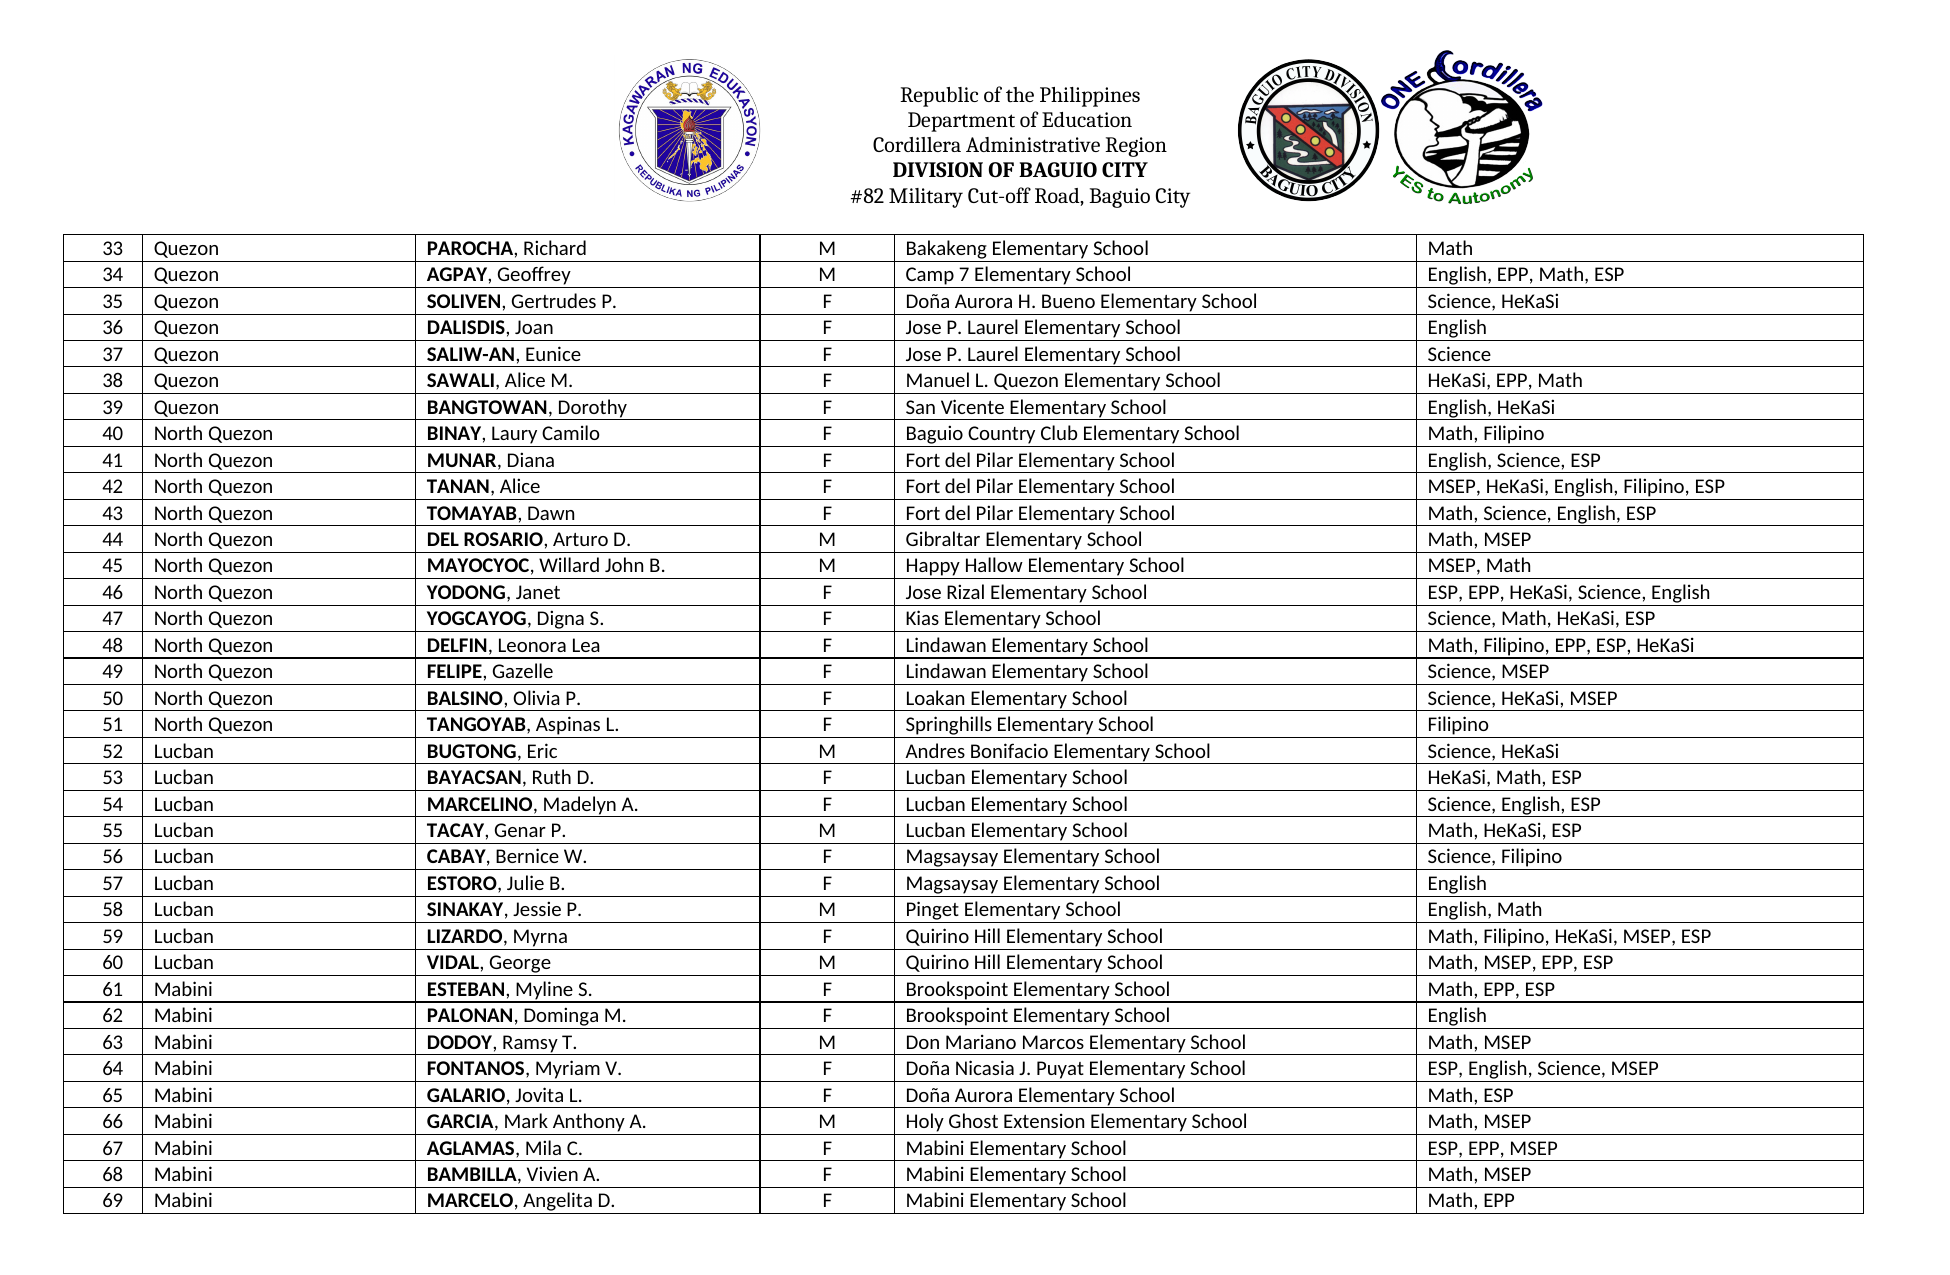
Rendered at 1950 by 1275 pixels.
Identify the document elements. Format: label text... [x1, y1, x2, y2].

table_cell Math, Filipino [1417, 420, 1863, 446]
table_cell Quezon [143, 262, 415, 287]
table_cell [64, 420, 142, 446]
table_cell Math, Filipino, EPP, ESP, HeKaSi [1417, 632, 1863, 657]
table_cell Math, MSEP [1417, 526, 1863, 552]
table_cell Mabini [143, 1188, 415, 1213]
table_cell Doña Aurora H. Bueno Elementary School [895, 288, 1416, 313]
table_cell [64, 606, 142, 631]
table_cell [64, 950, 142, 975]
table_cell F [761, 844, 894, 869]
table_cell Mabini [143, 1135, 415, 1160]
table_cell F [761, 632, 894, 657]
table_cell YOGCAYOG, Digna S. [416, 606, 759, 631]
table_cell Andres Bonifacio Elementary School [895, 738, 1416, 763]
table_cell BAYACSAN, Ruth D. [416, 764, 759, 790]
table_cell Lucban [143, 791, 415, 816]
table_cell F [761, 500, 894, 525]
table_cell Lucban Elementary School [895, 791, 1416, 816]
table_cell [64, 447, 142, 472]
table_cell F [761, 394, 894, 419]
table_cell North Quezon [143, 632, 415, 657]
table_cell [64, 1135, 142, 1160]
table_cell [64, 1029, 142, 1054]
table_cell F [761, 791, 894, 816]
table_cell Quezon [143, 315, 415, 340]
table_cell AGLAMAS, Mila C. [416, 1135, 759, 1160]
table_cell [64, 341, 142, 366]
table_cell F [761, 1082, 894, 1107]
table_cell Mabini [143, 1161, 415, 1187]
table_cell Quezon [143, 341, 415, 366]
table_cell F [761, 447, 894, 472]
table_cell Mabini [143, 1108, 415, 1134]
table_cell PAROCHA, Richard [416, 235, 759, 261]
table_cell North Quezon [143, 606, 415, 631]
picture [1234, 50, 1551, 206]
table_cell Lucban [143, 897, 415, 922]
table_cell Math, EPP, ESP [1417, 976, 1863, 1001]
table_cell M [761, 950, 894, 975]
table_cell [64, 685, 142, 710]
table_cell [64, 976, 142, 1001]
table_cell MUNAR, Diana [416, 447, 759, 472]
table_cell HeKaSi, EPP, Math [1417, 367, 1863, 393]
table_cell Lindawan Elementary School [895, 632, 1416, 657]
table_cell [64, 897, 142, 922]
table_cell [64, 817, 142, 843]
table_cell Math [1417, 235, 1863, 261]
table_cell Jose P. Laurel Elementary School [895, 315, 1416, 340]
table_cell Science, HeKaSi [1417, 738, 1863, 763]
table_cell Lucban [143, 844, 415, 869]
table_cell TANAN, Alice [416, 473, 759, 499]
table_cell AGPAY, Geoffrey [416, 262, 759, 287]
table_cell [64, 1188, 142, 1213]
table_cell [64, 659, 142, 684]
table_cell Filipino [1417, 711, 1863, 737]
table_cell [64, 711, 142, 737]
table_cell Lucban [143, 870, 415, 896]
table_cell Jose P. Laurel Elementary School [895, 341, 1416, 366]
table_cell F [761, 976, 894, 1001]
table_cell Happy Hallow Elementary School [895, 553, 1416, 578]
table_cell BANGTOWAN, Dorothy [416, 394, 759, 419]
table_cell Science, MSEP [1417, 659, 1863, 684]
table_cell Springhills Elementary School [895, 711, 1416, 737]
table_cell F [761, 315, 894, 340]
table_cell Lucban [143, 764, 415, 790]
table_cell [64, 1003, 142, 1028]
table_cell F [761, 420, 894, 446]
table_cell MSEP, HeKaSi, English, Filipino, ESP [1417, 473, 1863, 499]
table_cell Holy Ghost Extension Elementary School [895, 1108, 1416, 1134]
table_cell F [761, 764, 894, 790]
table_cell ESP, EPP, MSEP [1417, 1135, 1863, 1160]
table_cell GARCIA, Mark Anthony A. [416, 1108, 759, 1134]
table_cell Fort del Pilar Elementary School [895, 500, 1416, 525]
table_cell [64, 235, 142, 261]
table_cell [64, 870, 142, 896]
table_cell FELIPE, Gazelle [416, 659, 759, 684]
table_cell MAYOCYOC, Willard John B. [416, 553, 759, 578]
table_cell [64, 315, 142, 340]
table_cell Loakan Elementary School [895, 685, 1416, 710]
table_cell Quezon [143, 288, 415, 313]
table_cell F [761, 1003, 894, 1028]
table_cell Mabini [143, 1055, 415, 1081]
table_cell Science, HeKaSi [1417, 288, 1863, 313]
table_cell [64, 1161, 142, 1187]
table_cell [64, 553, 142, 578]
table_cell Math, MSEP [1417, 1108, 1863, 1134]
table_cell Science, HeKaSi, MSEP [1417, 685, 1863, 710]
table_cell DODOY, Ramsy T. [416, 1029, 759, 1054]
table_cell San Vicente Elementary School [895, 394, 1416, 419]
table_cell Lucban [143, 923, 415, 948]
table_cell North Quezon [143, 579, 415, 604]
table_cell M [761, 738, 894, 763]
table_cell [64, 262, 142, 287]
table_cell M [761, 1108, 894, 1134]
table_cell Don Mariano Marcos Elementary School [895, 1029, 1416, 1054]
table_cell Math, MSEP, EPP, ESP [1417, 950, 1863, 975]
table_cell ESP, EPP, HeKaSi, Science, English [1417, 579, 1863, 604]
table_cell Lucban Elementary School [895, 817, 1416, 843]
table_cell M [761, 897, 894, 922]
table_cell Gibraltar Elementary School [895, 526, 1416, 552]
table_cell English [1417, 1003, 1863, 1028]
table_cell Kias Elementary School [895, 606, 1416, 631]
table_cell Mabini Elementary School [895, 1161, 1416, 1187]
table_cell North Quezon [143, 553, 415, 578]
table_cell North Quezon [143, 447, 415, 472]
table_cell ESP, English, Science, MSEP [1417, 1055, 1863, 1081]
table_cell Brookspoint Elementary School [895, 1003, 1416, 1028]
table_cell HeKaSi, Math, ESP [1417, 764, 1863, 790]
table_cell [64, 844, 142, 869]
table_cell North Quezon [143, 659, 415, 684]
table_cell F [761, 711, 894, 737]
table_cell Jose Rizal Elementary School [895, 579, 1416, 604]
table_cell Mabini [143, 1029, 415, 1054]
table_cell Lucban [143, 738, 415, 763]
table_cell Quezon [143, 367, 415, 393]
table_cell F [761, 367, 894, 393]
table_cell [64, 473, 142, 499]
table_cell Lucban Elementary School [895, 764, 1416, 790]
table_cell MARCELO, Angelita D. [416, 1188, 759, 1213]
table_cell Lindawan Elementary School [895, 659, 1416, 684]
table_cell BUGTONG, Eric [416, 738, 759, 763]
table_cell Quezon [143, 394, 415, 419]
table_cell English [1417, 870, 1863, 896]
table_cell Mabini [143, 976, 415, 1001]
table_cell Doña Aurora Elementary School [895, 1082, 1416, 1107]
table_cell BINAY, Laury Camilo [416, 420, 759, 446]
table_cell DALISDIS, Joan [416, 315, 759, 340]
table_cell Math, EPP [1417, 1188, 1863, 1213]
table_cell F [761, 659, 894, 684]
table_cell DEL ROSARIO, Arturo D. [416, 526, 759, 552]
table_cell F [761, 1188, 894, 1213]
table_cell North Quezon [143, 526, 415, 552]
table_cell VIDAL, George [416, 950, 759, 975]
table_cell F [761, 606, 894, 631]
picture [614, 55, 763, 205]
table_cell North Quezon [143, 711, 415, 737]
table_cell Math, Filipino, HeKaSi, MSEP, ESP [1417, 923, 1863, 948]
table_cell Mabini Elementary School [895, 1188, 1416, 1213]
table_cell BAMBILLA, Vivien A. [416, 1161, 759, 1187]
table_cell M [761, 1029, 894, 1054]
table_cell Science, Math, HeKaSi, ESP [1417, 606, 1863, 631]
table_cell Science [1417, 341, 1863, 366]
table_cell F [761, 1055, 894, 1081]
table_cell Magsaysay Elementary School [895, 844, 1416, 869]
table_cell M [761, 817, 894, 843]
table_cell Brookspoint Elementary School [895, 976, 1416, 1001]
table_cell Lucban [143, 950, 415, 975]
table_cell [64, 526, 142, 552]
table_cell F [761, 923, 894, 948]
table_cell Pinget Elementary School [895, 897, 1416, 922]
table_cell LIZARDO, Myrna [416, 923, 759, 948]
table_cell Magsaysay Elementary School [895, 870, 1416, 896]
table_cell [64, 923, 142, 948]
table_cell FONTANOS, Myriam V. [416, 1055, 759, 1081]
table_cell MSEP, Math [1417, 553, 1863, 578]
table_cell TACAY, Genar P. [416, 817, 759, 843]
table_cell Math, ESP [1417, 1082, 1863, 1107]
table_cell Science, English, ESP [1417, 791, 1863, 816]
table_cell [64, 1082, 142, 1107]
table_cell English, Science, ESP [1417, 447, 1863, 472]
table_cell SALIW-AN, Eunice [416, 341, 759, 366]
table_cell Fort del Pilar Elementary School [895, 447, 1416, 472]
table_cell TOMAYAB, Dawn [416, 500, 759, 525]
table_cell English, Math [1417, 897, 1863, 922]
table_cell MARCELINO, Madelyn A. [416, 791, 759, 816]
table_cell F [761, 341, 894, 366]
table_cell Manuel L. Quezon Elementary School [895, 367, 1416, 393]
table_cell M [761, 262, 894, 287]
table_cell [64, 764, 142, 790]
table_cell TANGOYAB, Aspinas L. [416, 711, 759, 737]
table_cell YODONG, Janet [416, 579, 759, 604]
table_cell CABAY, Bernice W. [416, 844, 759, 869]
table_cell F [761, 473, 894, 499]
table_cell [64, 1108, 142, 1134]
table_cell Quirino Hill Elementary School [895, 950, 1416, 975]
table_cell [64, 394, 142, 419]
table_cell DELFIN, Leonora Lea [416, 632, 759, 657]
table_cell BALSINO, Olivia P. [416, 685, 759, 710]
table_cell North Quezon [143, 473, 415, 499]
table_cell [64, 738, 142, 763]
table_cell Quezon [143, 235, 415, 261]
table_cell ESTORO, Julie B. [416, 870, 759, 896]
table_cell North Quezon [143, 420, 415, 446]
table_cell Fort del Pilar Elementary School [895, 473, 1416, 499]
table_cell [64, 288, 142, 313]
table_cell F [761, 1161, 894, 1187]
table_cell Mabini [143, 1082, 415, 1107]
table_cell GALARIO, Jovita L. [416, 1082, 759, 1107]
table_cell Science, Filipino [1417, 844, 1863, 869]
table_cell SOLIVEN, Gertrudes P. [416, 288, 759, 313]
table_cell English, HeKaSi [1417, 394, 1863, 419]
table_cell Lucban [143, 817, 415, 843]
table_cell Quirino Hill Elementary School [895, 923, 1416, 948]
table_cell F [761, 579, 894, 604]
table_cell English [1417, 315, 1863, 340]
table_cell Baguio Country Club Elementary School [895, 420, 1416, 446]
table_cell F [761, 870, 894, 896]
table_cell [64, 632, 142, 657]
table_cell [64, 367, 142, 393]
table_cell M [761, 235, 894, 261]
table_cell [64, 579, 142, 604]
table_cell M [761, 553, 894, 578]
table_cell Mabini [143, 1003, 415, 1028]
table_cell [64, 791, 142, 816]
table_cell North Quezon [143, 685, 415, 710]
table_cell SINAKAY, Jessie P. [416, 897, 759, 922]
table_cell Doña Nicasia J. Puyat Elementary School [895, 1055, 1416, 1081]
table_cell North Quezon [143, 500, 415, 525]
table_cell Math, Science, English, ESP [1417, 500, 1863, 525]
table_cell M [761, 526, 894, 552]
table_cell [64, 1055, 142, 1081]
table_cell F [761, 1135, 894, 1160]
table_cell PALONAN, Dominga M. [416, 1003, 759, 1028]
table_cell ESTEBAN, Myline S. [416, 976, 759, 1001]
table_cell Camp 7 Elementary School [895, 262, 1416, 287]
table_cell [64, 500, 142, 525]
table_cell Bakakeng Elementary School [895, 235, 1416, 261]
table_cell Mabini Elementary School [895, 1135, 1416, 1160]
table_cell Math, MSEP [1417, 1161, 1863, 1187]
table_cell English, EPP, Math, ESP [1417, 262, 1863, 287]
table_cell F [761, 288, 894, 313]
table_cell SAWALI, Alice M. [416, 367, 759, 393]
table_cell F [761, 685, 894, 710]
table_cell Math, MSEP [1417, 1029, 1863, 1054]
table_cell Math, HeKaSi, ESP [1417, 817, 1863, 843]
